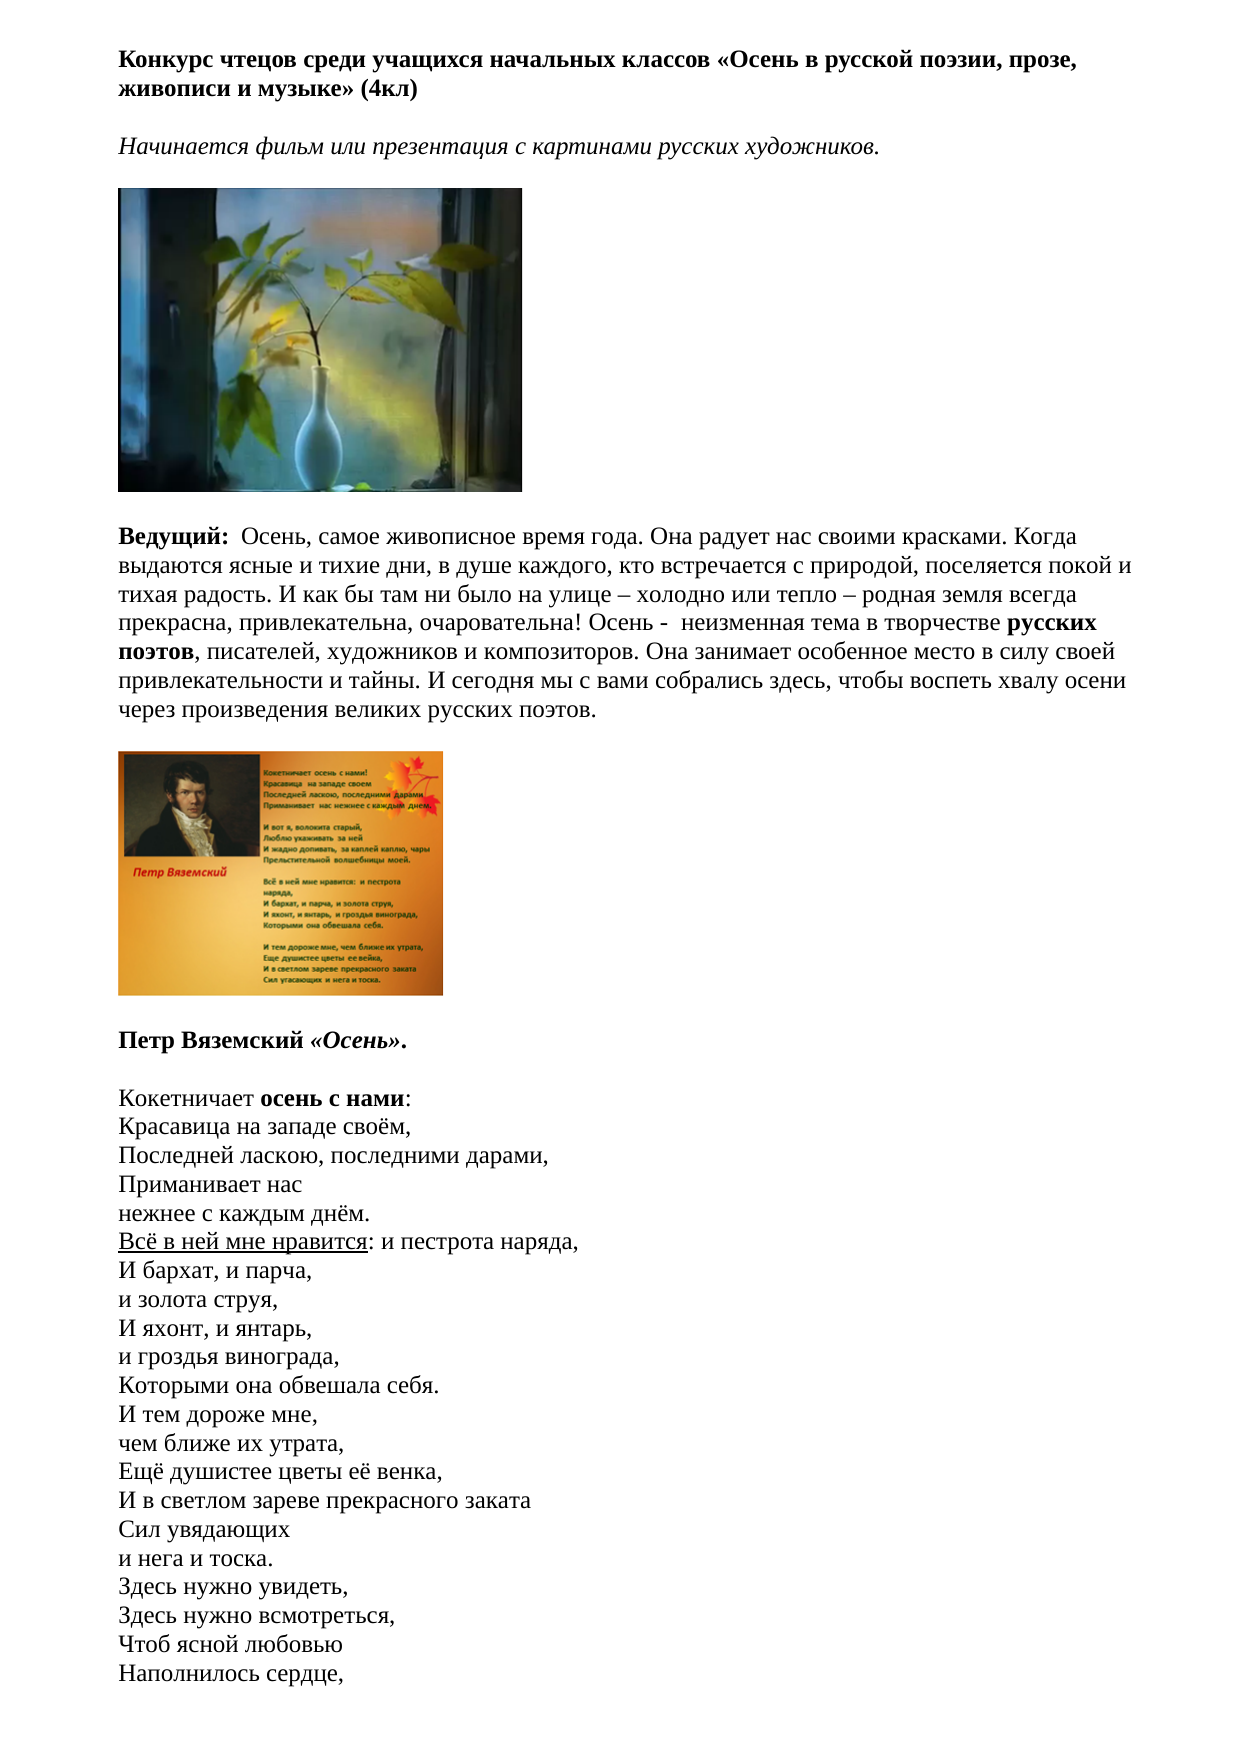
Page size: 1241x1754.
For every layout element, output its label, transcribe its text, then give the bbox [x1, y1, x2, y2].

text и гроздья винограда, [118, 1341, 1167, 1370]
text и нега и тоска. [118, 1543, 1167, 1571]
picture [118, 188, 523, 492]
text И в светлом зареве прекрасного заката [118, 1485, 1167, 1514]
text Которыми она обвешала себя. [118, 1370, 1167, 1399]
text Наполнилось сердце, [118, 1658, 1167, 1686]
text Начинается фильм или презентация с картинами русских художников. [118, 131, 1167, 160]
text Кокетничает осень с нами: [118, 1083, 1167, 1111]
text И яхонт, и янтарь, [118, 1313, 1167, 1341]
text чем ближе их утрата, [118, 1428, 1167, 1456]
picture [118, 751, 444, 996]
text Чтоб ясной любовью [118, 1629, 1167, 1658]
text и золота струя, [118, 1284, 1167, 1313]
text Петр Вяземский «Осень». [118, 1025, 1167, 1053]
text Последней ласкою, последними дарами, [118, 1140, 1167, 1169]
text Здесь нужно увидеть, [118, 1571, 1167, 1600]
text Приманивает нас [118, 1169, 1167, 1198]
text Сил увядающих [118, 1514, 1167, 1543]
text нежнее с каждым днём. [118, 1198, 1167, 1226]
text Здесь нужно всмотреться, [118, 1600, 1167, 1629]
text Ещё душистее цветы её венка, [118, 1456, 1167, 1485]
text Красавица на западе своём, [118, 1111, 1167, 1140]
text Конкурс чтецов среди учащихся начальных классов «Осень в русской поэзии, прозе, живописи и музыке» (4кл) [118, 44, 1167, 102]
text И тем дороже мне, [118, 1399, 1167, 1428]
text И бархат, и парча, [118, 1255, 1167, 1284]
text Всё в ней мне нравится: и пестрота наряда, [118, 1226, 1167, 1255]
text Ведущий: Осень, самое живописное время года. Она радует нас своими красками. Когда выдаются ясные и тихие дни, в душе каждого, кто встречается с природой, поселяется покой и тихая радость. И как бы там ни было на улице – холодно или тепло – родная земля всегда прекрасна, привлекательна, очаровательна! Осень - неизменная тема в творчестве русских поэтов, писателей, художников и композиторов. Она занимает особенное место в силу своей привлекательности и тайны. И сегодня мы с вами собрались здесь, чтобы воспеть хвалу осени через произведения великих русских поэтов. [118, 521, 1167, 722]
